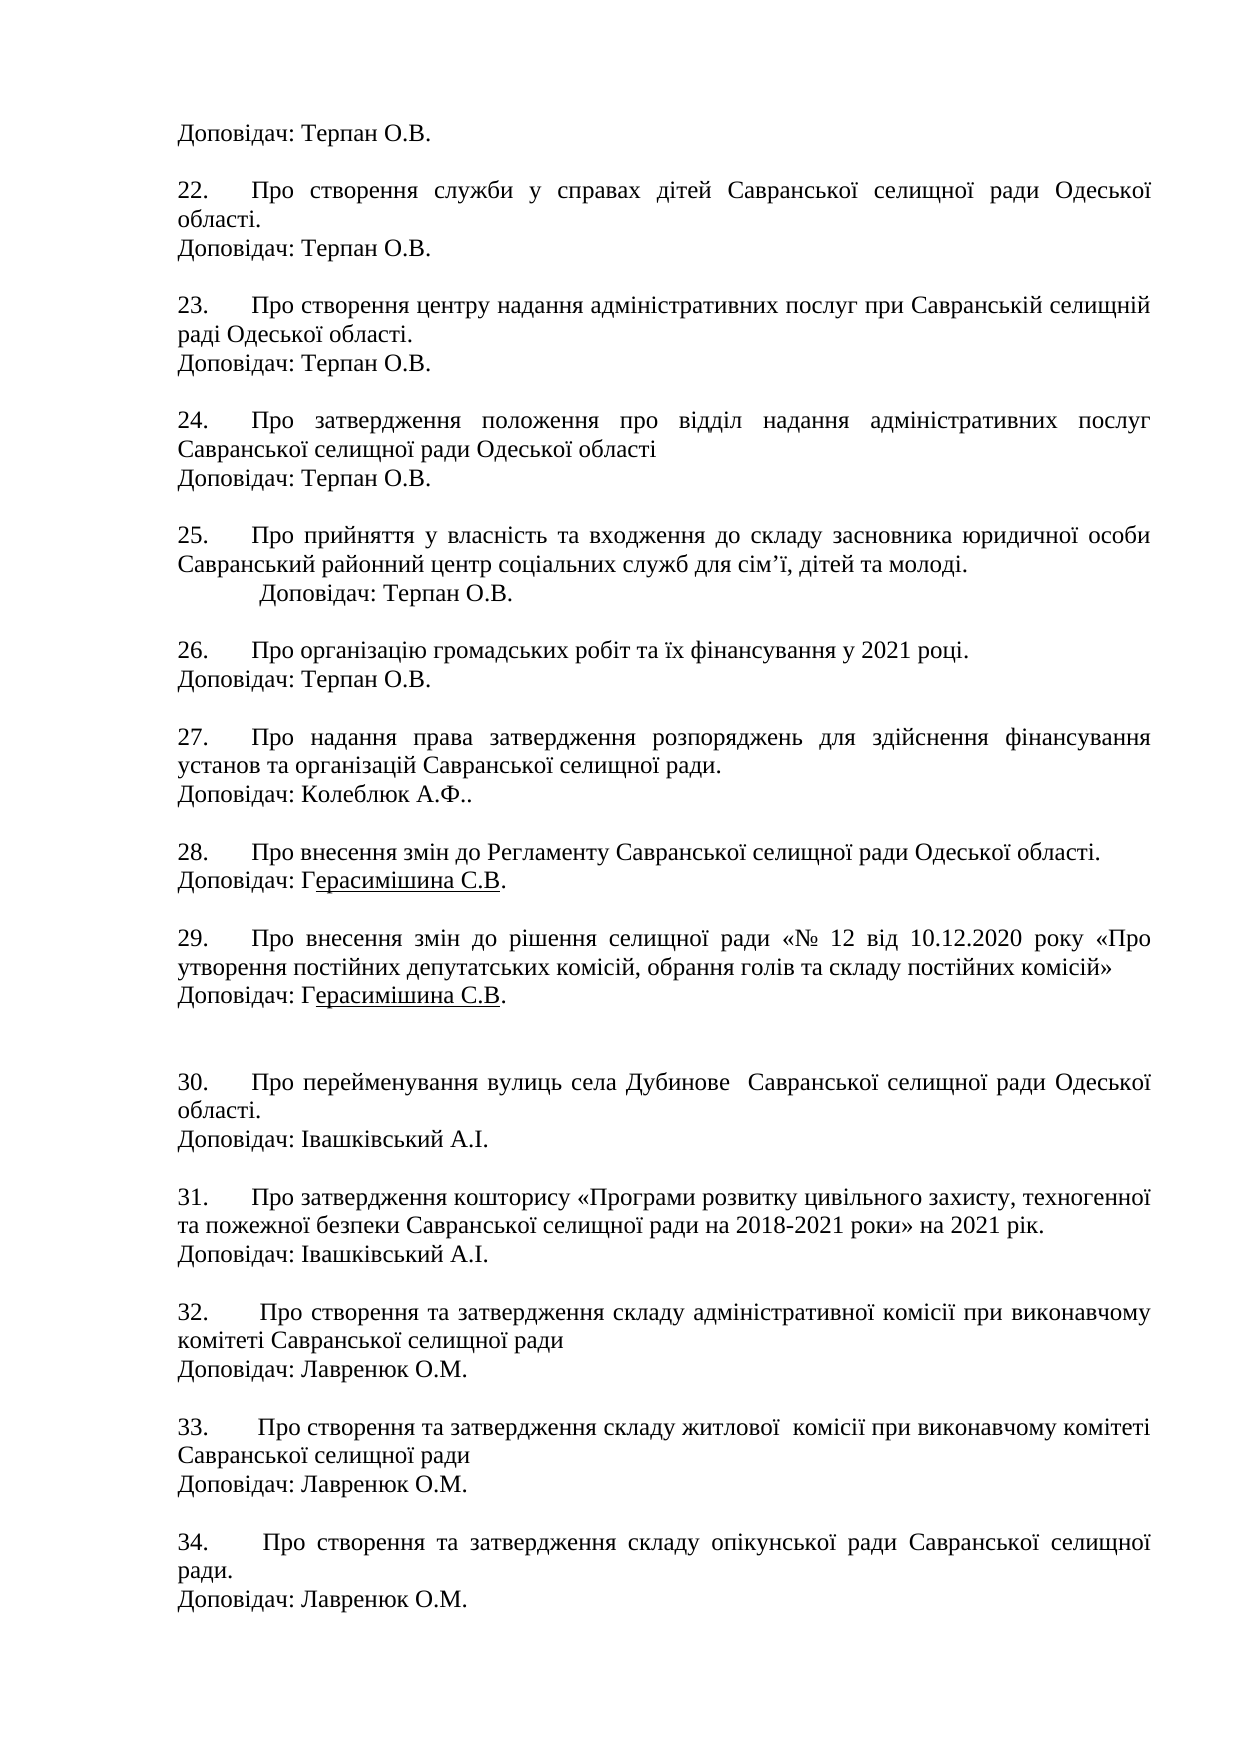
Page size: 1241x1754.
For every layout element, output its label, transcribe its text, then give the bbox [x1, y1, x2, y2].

text Доповідач: Івашківський А.І. [177, 1239, 1152, 1268]
text Доповідач: Лавренюк О.М. [177, 1354, 1152, 1383]
list Про створення центру надання адміністративних послуг при Савранській селищній раді Одеської області. [177, 291, 1152, 348]
text Доповідач: Терпан О.В. [177, 118, 1152, 147]
list Про організацію громадських робіт та їх фінансування у 2021 році. [177, 636, 1152, 664]
list Про перейменування вулиць села Дубинове Савранської селищної ради Одеської області. [177, 1067, 1152, 1124]
text Доповідач: Терпан О.В. [177, 348, 1152, 377]
list Доповідач: Терпан О.В. [259, 578, 1152, 607]
list Про надання права затвердження розпоряджень для здійснення фінансування установ та організацій Савранської селищної ради. [177, 722, 1152, 779]
text Доповідач: Терпан О.В. [177, 463, 1152, 492]
list Про створення служби у справах дітей Савранської селищної ради Одеської області. [177, 176, 1152, 233]
text Доповідач: Герасимішина С.В. [177, 866, 1152, 894]
list Про внесення змін до рішення селищної ради «№ 12 від 10.12.2020 року «Про утворення постійних депутатських комісій, обрання голів та складу постійних комісій» [177, 923, 1152, 981]
list Про внесення змін до Регламенту Савранської селищної ради Одеської області. [177, 837, 1152, 866]
list Про створення та затвердження складу житлової комісії при виконавчому комітеті Савранської селищної ради [177, 1412, 1152, 1469]
text Доповідач: Колеблюк А.Ф.. [177, 779, 1152, 808]
text Доповідач: Терпан О.В. [177, 233, 1152, 262]
text Доповідач: Івашківський А.І. [177, 1124, 1152, 1153]
list Про затвердження положення про відділ надання адміністративних послуг Савранської селищної ради Одеської області [177, 406, 1152, 463]
list Про затвердження кошторису «Програми розвитку цивільного захисту, техногенної та пожежної безпеки Савранської селищної ради на 2018-2021 роки» на 2021 рік. [177, 1182, 1152, 1239]
list Про створення та затвердження складу опікунської ради Савранської селищної ради. [177, 1527, 1152, 1584]
list Про створення та затвердження складу адміністративної комісії при виконавчому комітеті Савранської селищної ради [177, 1297, 1152, 1354]
text Доповідач: Герасимішина С.В. [177, 981, 1152, 1009]
text Доповідач: Лавренюк О.М. [177, 1584, 1152, 1613]
text Доповідач: Терпан О.В. [177, 664, 1152, 693]
list Про прийняття у власність та входження до складу засновника юридичної особи Савранський районний центр соціальних служб для сім’ї, дітей та молоді. [177, 521, 1152, 578]
text Доповідач: Лавренюк О.М. [177, 1469, 1152, 1498]
